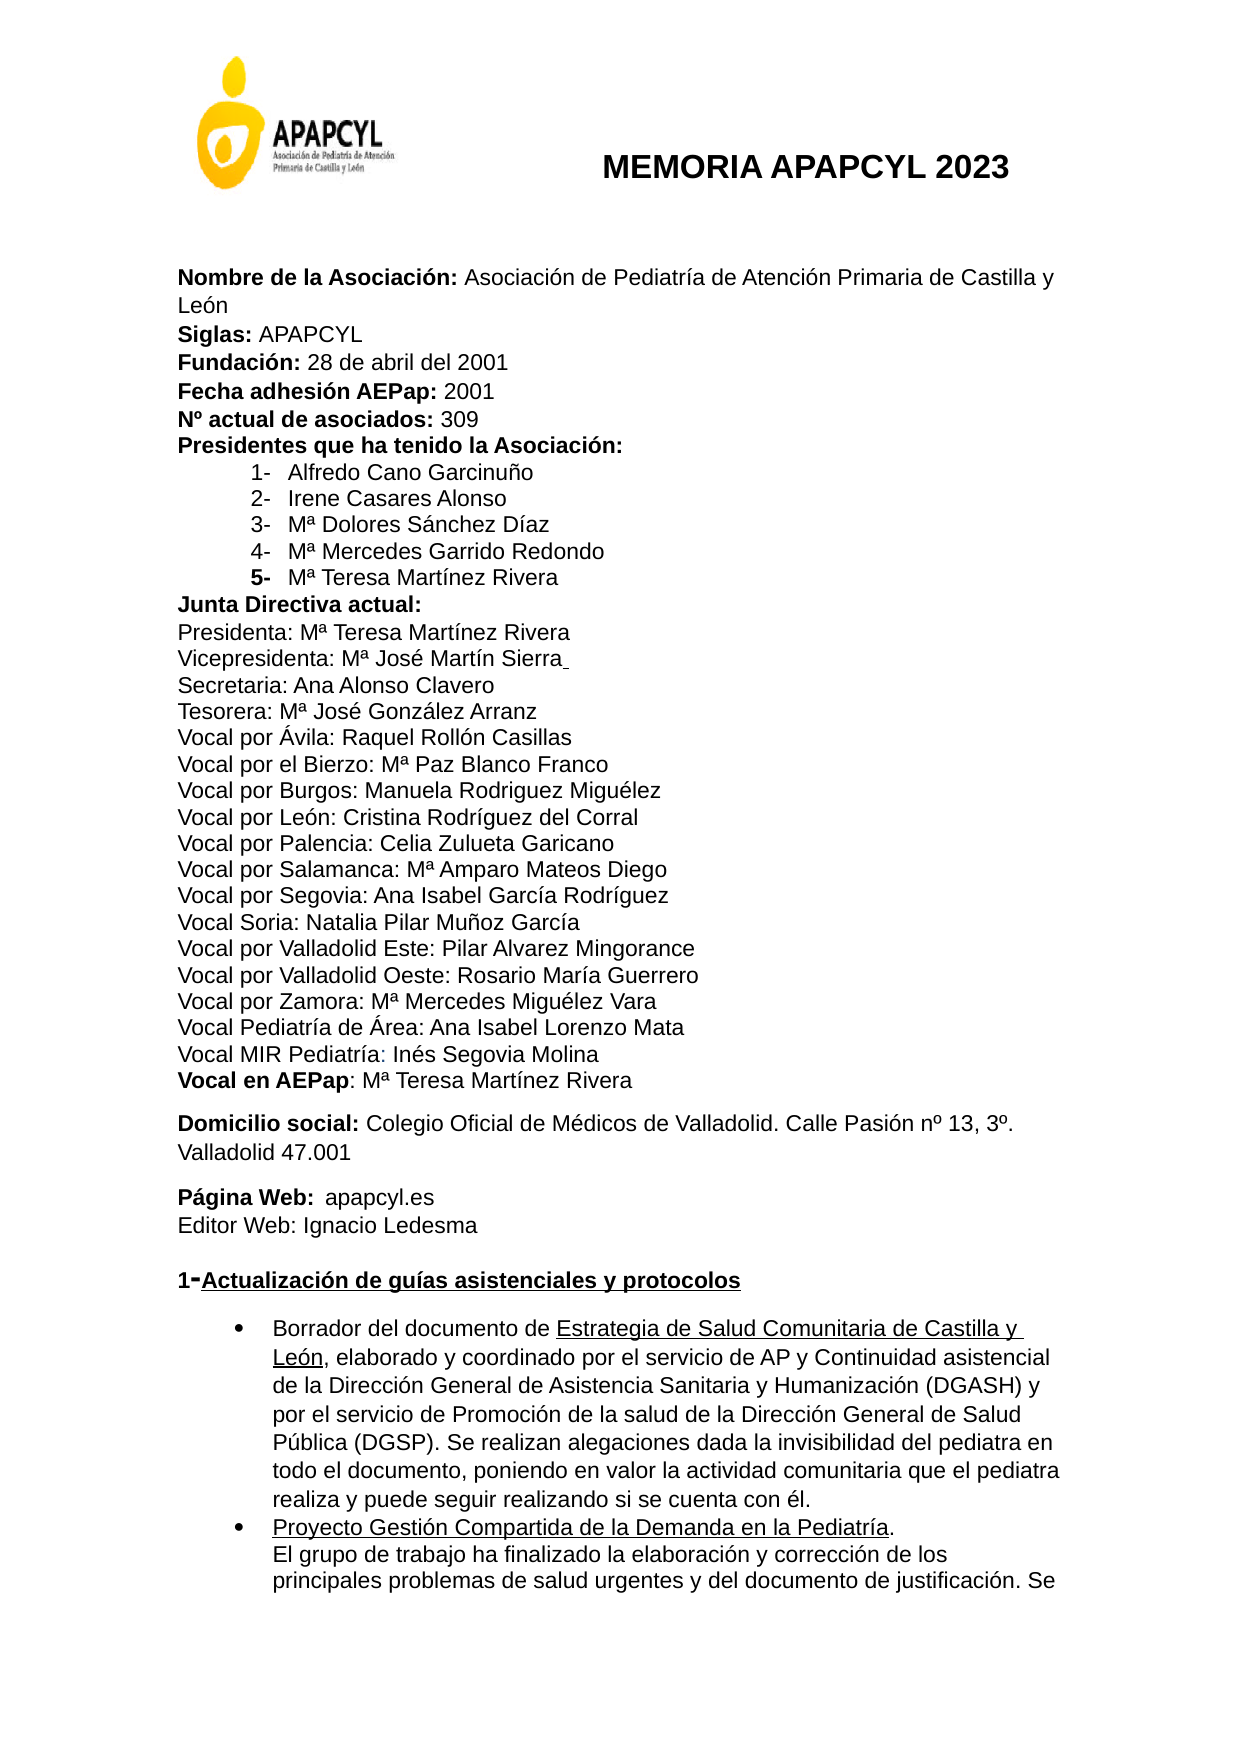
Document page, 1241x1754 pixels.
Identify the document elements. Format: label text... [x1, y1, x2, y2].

text Vocal por Salamanca: Mª Amparo Mateos Diego [177, 856, 1063, 882]
list Borrador del documento de Estrategia de Salud Comunitaria de Castilla y León, elaborado y coordinado por el servicio de AP y Continuidad asistencial de la Dirección General de Asistencia Sanitaria y Humanización (DGASH) y por el servicio de Promoción de la salud de la Dirección General de Salud Pública (DGSP). Se realizan alegaciones dada la invisibilidad del pediatra en todo el documento, poniendo en valor la actividad comunitaria que el pediatra realiza y puede seguir realizando si se cuenta con él. [235, 1315, 1063, 1512]
list Irene Casares Alonso [250, 485, 1063, 511]
text Secretaria: Ana Alonso Clavero [177, 672, 1063, 698]
text Tesorera: Mª José González Arranz [177, 698, 1063, 724]
text Editor Web: Ignacio Ledesma [177, 1212, 1063, 1238]
text Vocal por Zamora: Mª Mercedes Miguélez Vara [177, 988, 1063, 1014]
text Junta Directiva actual: [177, 591, 1063, 617]
list Proyecto Gestión Compartida de la Demanda en la Pediatría. [235, 1514, 1063, 1541]
text Fundación: 28 de abril del 2001 [177, 349, 1063, 376]
text Vocal por Ávila: Raquel Rollón Casillas [177, 724, 1063, 751]
text Vocal por León: Cristina Rodríguez del Corral [177, 803, 1063, 830]
text Presidentes que ha tenido la Asociación: [177, 432, 1063, 459]
text Vocal en AEPap: Mª Teresa Martínez Rivera [177, 1067, 1063, 1093]
list Mª Dolores Sánchez Díaz [250, 511, 1063, 538]
text MEMORIA APAPCYL 2023 [177, 148, 1063, 186]
list Alfredo Cano Garcinuño [250, 459, 1063, 485]
text Fecha adhesión AEPap: 2001 [177, 378, 1063, 404]
text Domicilio social: Colegio Oficial de Médicos de Valladolid. Calle Pasión nº 13, 3º. Valladolid 47.001 [177, 1110, 1063, 1165]
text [272, 1541, 1063, 1593]
list Mª Mercedes Garrido Redondo [250, 538, 1063, 564]
text Vocal MIR Pediatría: Inés Segovia Molina [177, 1041, 1063, 1067]
list Mª Teresa Martínez Rivera [250, 564, 1063, 591]
text Vocal por Palencia: Celia Zulueta Garicano [177, 830, 1063, 856]
text Presidenta: Mª Teresa Martínez Rivera [177, 619, 1063, 645]
text Siglas: APAPCYL [177, 321, 1063, 347]
text Vocal Soria: Natalia Pilar Muñoz García [177, 909, 1063, 935]
text Nº actual de asociados: 309 [177, 406, 1063, 432]
text Vicepresidenta: Mª José Martín Sierra [177, 645, 1063, 672]
text 1-Actualización de guías asistenciales y protocolos [177, 1257, 1063, 1296]
text Vocal por el Bierzo: Mª Paz Blanco Franco [177, 751, 1063, 777]
text Vocal por Valladolid Este: Pilar Alvarez Mingorance [177, 935, 1063, 962]
text Nombre de la Asociación: Asociación de Pediatría de Atención Primaria de Castilla y León [177, 264, 1063, 319]
text Página Web: apapcyl.es [177, 1183, 1063, 1210]
text Vocal por Valladolid Oeste: Rosario María Guerrero [177, 962, 1063, 988]
text Vocal por Segovia: Ana Isabel García Rodríguez [177, 882, 1063, 909]
text Vocal por Burgos: Manuela Rodriguez Miguélez [177, 777, 1063, 803]
text Vocal Pediatría de Área: Ana Isabel Lorenzo Mata [177, 1014, 1063, 1041]
